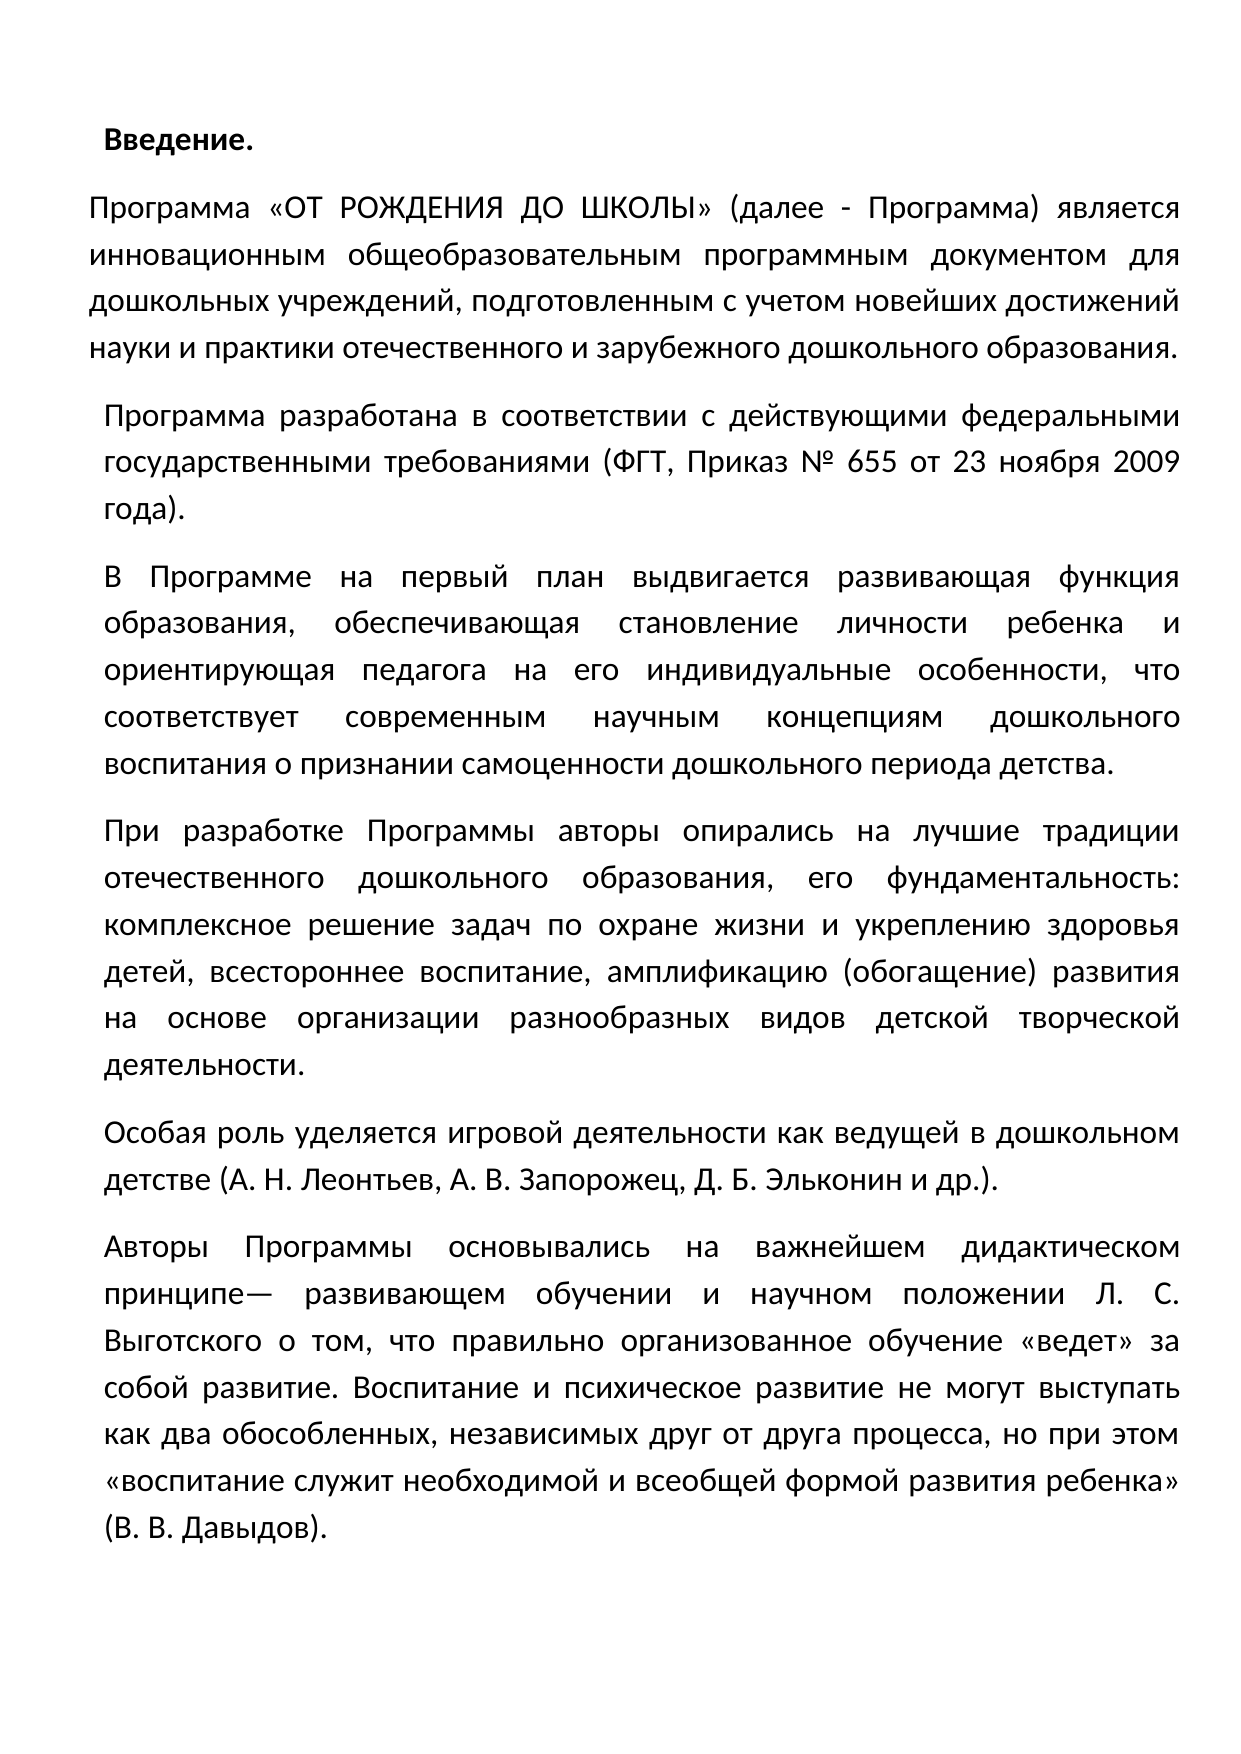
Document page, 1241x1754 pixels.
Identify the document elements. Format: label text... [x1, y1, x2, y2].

text Введение. [103, 118, 1181, 159]
text При разработке Программы авторы опирались на лучшие традиции отечественного дошкольного образования, его фундаментальность: комплексное решение задач по охране жизни и укреплению здоровья детей, всестороннее воспитание, амплификацию (обогащение) развития на основе организации разнообразных видов детской творческой деятельности. [103, 809, 1181, 1084]
text Программа «ОТ РОЖДЕНИЯ ДО ШКОЛЫ» (далее - Программа) является инновационным общеобразовательным программным документом для дошкольных учреждений, подготовленным с учетом новейших достижений науки и практики отечественного и зарубежного дошкольного образования. [89, 186, 1181, 367]
text Авторы Программы основывались на важнейшем дидактическом принципе— развивающем обучении и научном положении Л. С. Выготского о том, что правильно организованное обучение «ведет» за собой развитие. Воспитание и психическое развитие не могут выступать как два обособленных, независимых друг от друга процесса, но при этом «воспитание служит необходимой и всеобщей формой развития ребенка» (В. В. Давыдов). [103, 1225, 1181, 1547]
text Особая роль уделяется игровой деятельности как ведущей в дошкольном детстве (А. Н. Леонтьев, А. В. Запорожец, Д. Б. Эльконин и др.). [103, 1111, 1181, 1198]
text В Программе на первый план выдвигается развивающая функция образования, обеспечивающая становление личности ребенка и ориентирующая педагога на его индивидуальные особенности, что соответствует современным научным концепциям дошкольного воспитания о признании самоценности дошкольного периода детства. [103, 555, 1181, 783]
text Программа разработана в соответствии с действующими федеральными государственными требованиями (ФГТ, Приказ № 655 от 23 ноября 2009 года). [103, 394, 1181, 528]
